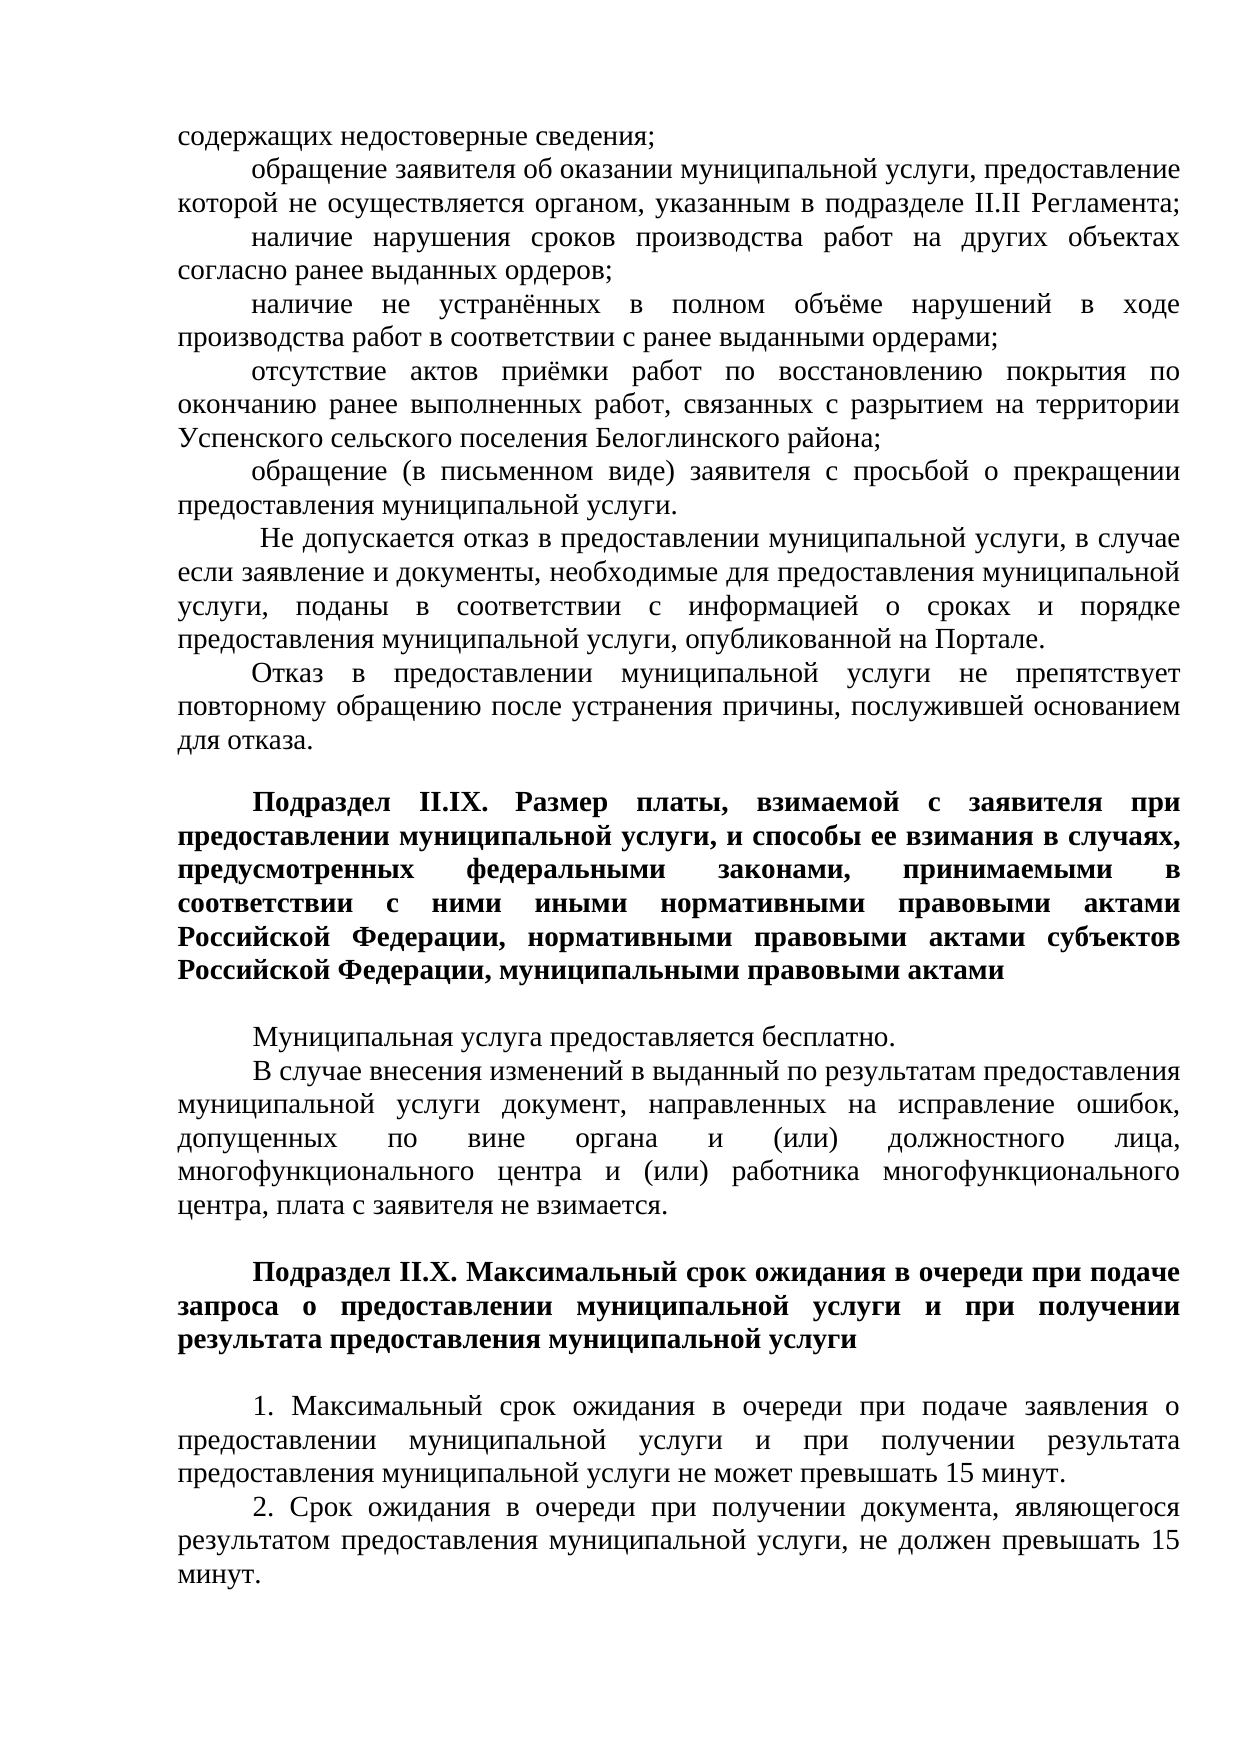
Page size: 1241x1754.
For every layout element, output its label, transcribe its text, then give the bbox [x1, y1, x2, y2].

text Подраздел II.IX. Размер платы, взимаемой с заявителя при предоставлении муниципальной услуги, и способы ее взимания в случаях, предусмотренных федеральными законами, принимаемыми в соответствии с ними иными нормативными правовыми актами Российской Федерации, нормативными правовыми актами субъектов Российской Федерации, муниципальными правовыми актами [177, 784, 1181, 986]
text В случае внесения изменений в выданный по результатам предоставления муниципальной услуги документ, направленных на исправление ошибок, допущенных по вине органа и (или) должностного лица, многофункционального центра и (или) работника многофункционального центра, плата с заявителя не взимается. [177, 1053, 1181, 1221]
text 1. Максимальный срок ожидания в очереди при подаче заявления о предоставлении муниципальной услуги и при получении результата предоставления муниципальной услуги не может превышать 15 минут. [177, 1388, 1181, 1489]
text Подраздел II.X. Максимальный срок ожидания в очереди при подаче запроса о предоставлении муниципальной услуги и при получении результата предоставления муниципальной услуги [177, 1254, 1181, 1355]
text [177, 118, 1181, 755]
text Муниципальная услуга предоставляется бесплатно. [177, 1019, 1181, 1053]
text 2. Срок ожидания в очереди при получении документа, являющегося результатом предоставления муниципальной услуги, не должен превышать 15 минут. [177, 1489, 1181, 1589]
